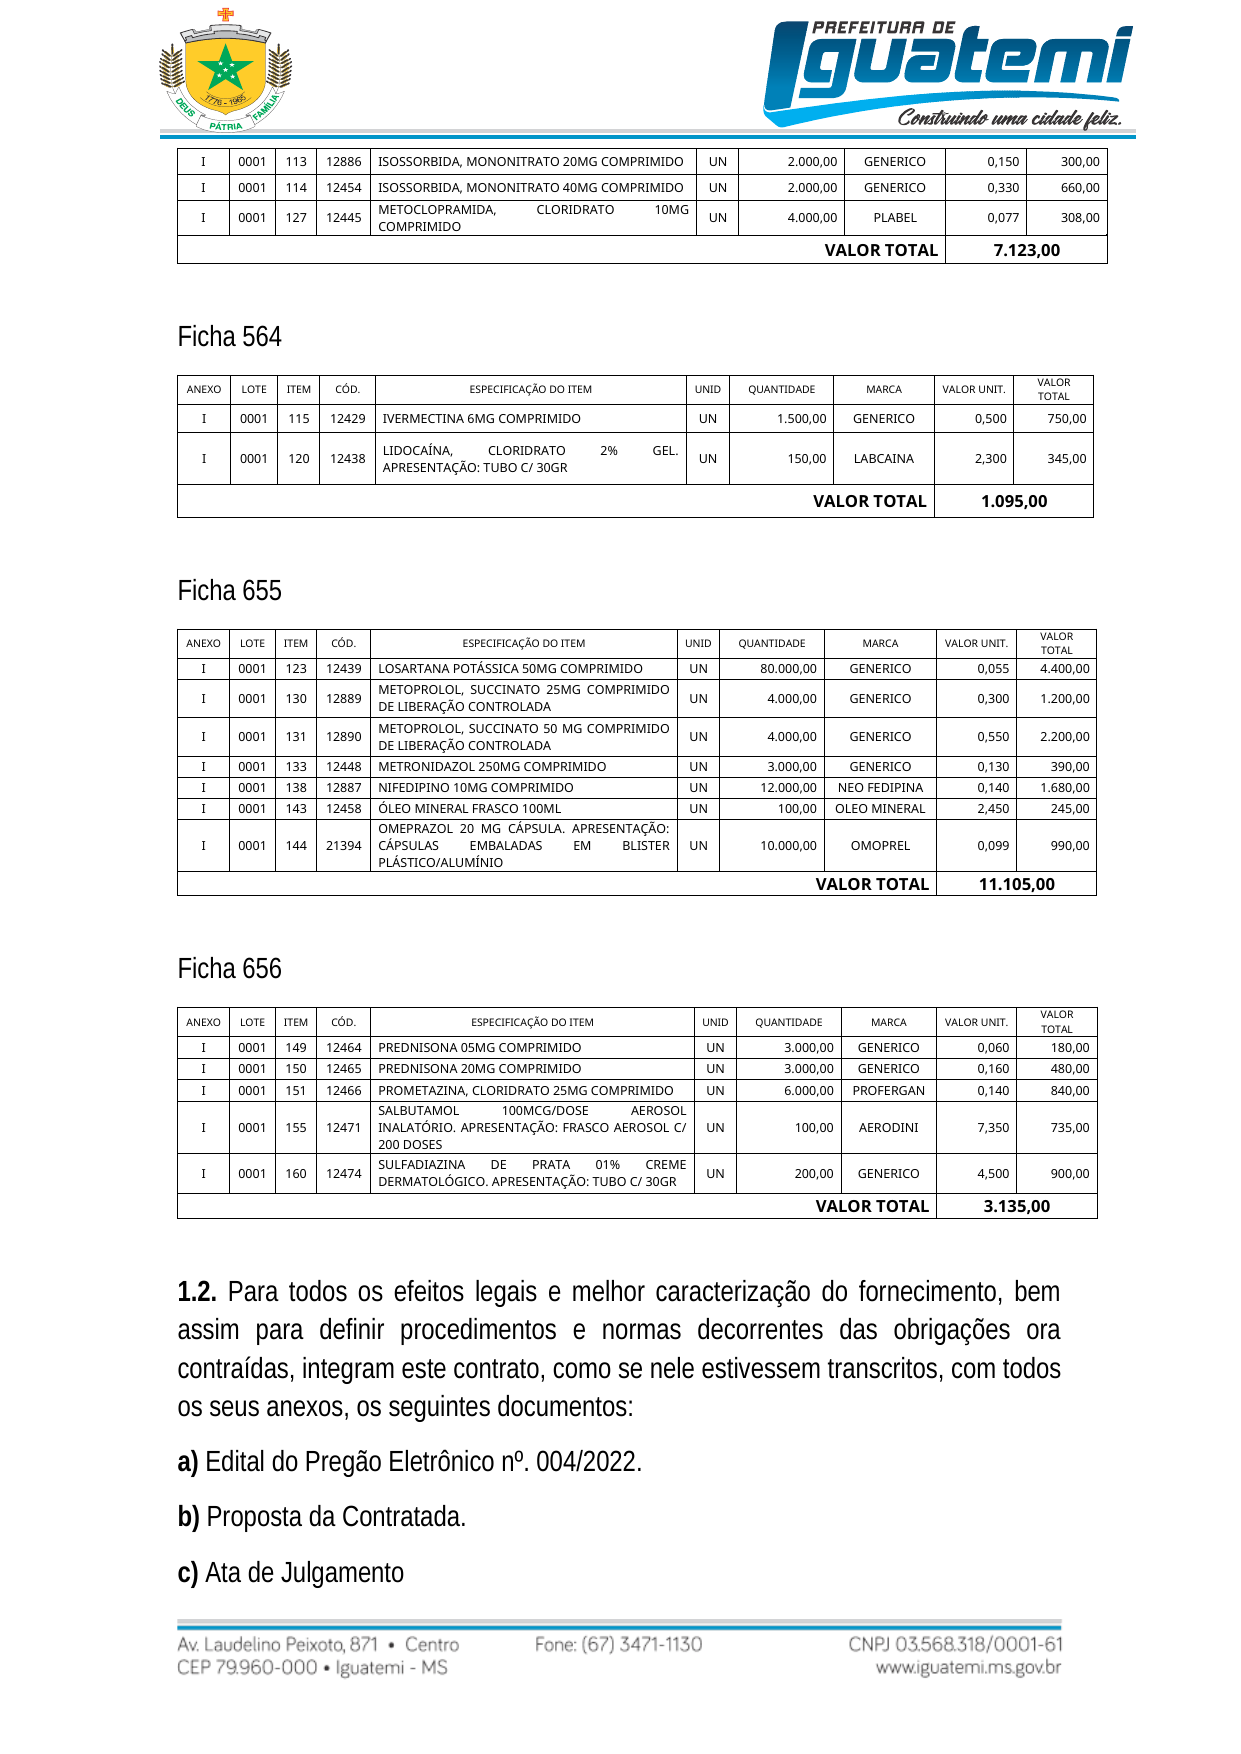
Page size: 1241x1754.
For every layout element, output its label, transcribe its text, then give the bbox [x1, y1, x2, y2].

table_cell 0001 [231, 405, 277, 432]
table_cell 2,450 [937, 799, 1016, 819]
table_cell SALBUTAMOL 100MCG/DOSE AEROSOL INALATÓRIO. APRESENTAÇÃO: FRASCO AEROSOL C/ 200 DOSES [371, 1102, 694, 1153]
table_header ANEXO [178, 1008, 229, 1036]
table_cell UN [695, 1154, 736, 1193]
text Ficha 655 [177, 573, 1122, 607]
table_cell 151 [276, 1080, 316, 1101]
table_cell 2.200,00 [1017, 718, 1096, 756]
text a) Edital do Pregão Eletrônico nº. 004/2022. [177, 1444, 1063, 1478]
table_cell 840,00 [1017, 1080, 1097, 1101]
table_cell UN [697, 201, 738, 235]
table_header MARCA [842, 1008, 936, 1036]
table_header UNID [695, 1008, 736, 1036]
table_cell 7.123,00 [946, 236, 1107, 263]
table_cell 7,350 [937, 1102, 1016, 1153]
table_cell 2.000,00 [739, 149, 844, 174]
table_cell OMEPRAZOL 20 MG CÁPSULA. APRESENTAÇÃO: CÁPSULAS EMBALADAS EM BLISTER PLÁSTICO/ALUMÍNIO [371, 820, 677, 871]
table_cell 11.105,00 [937, 872, 1096, 895]
table_header VALOR UNIT. [937, 630, 1016, 658]
table_cell GENERICO [825, 659, 936, 679]
table_cell 21394 [317, 820, 370, 871]
table_header ANEXO [178, 630, 229, 658]
table_cell 143 [276, 799, 316, 819]
table_cell 155 [276, 1102, 316, 1153]
table_cell I [178, 149, 229, 174]
table_header MARCA [825, 630, 936, 658]
table_cell 127 [276, 201, 316, 235]
table_cell 1.095,00 [935, 485, 1093, 517]
table_cell 123 [276, 659, 316, 679]
table_cell PLABEL [845, 201, 945, 235]
table_cell 0001 [230, 175, 275, 200]
table_cell 12465 [317, 1059, 370, 1079]
table_cell VALOR TOTAL [178, 236, 945, 263]
table_cell 131 [276, 718, 316, 756]
table_cell I [178, 1102, 229, 1153]
table_cell GENERICO [842, 1154, 936, 1193]
table_cell NEO FEDIPINA [825, 778, 936, 798]
table_cell I [178, 659, 229, 679]
table_cell VALOR TOTAL [178, 485, 934, 517]
table_cell 0001 [231, 433, 277, 484]
table_header LOTE [230, 1008, 275, 1036]
table_cell OMOPREL [825, 820, 936, 871]
table_cell I [178, 405, 230, 432]
table_cell 0001 [230, 1154, 275, 1193]
table_cell 308,00 [1027, 201, 1107, 235]
table_cell 390,00 [1017, 757, 1096, 777]
table_cell GENERICO [825, 757, 936, 777]
table_cell 133 [276, 757, 316, 777]
table_cell 180,00 [1017, 1037, 1097, 1058]
table_header VALOR UNIT. [935, 376, 1013, 404]
table_cell 4.000,00 [720, 680, 824, 717]
table_cell 0,500 [935, 405, 1013, 432]
table_cell I [178, 1080, 229, 1101]
table_cell OLEO MINERAL [825, 799, 936, 819]
table_cell UN [695, 1080, 736, 1101]
table_cell GENERICO [842, 1037, 936, 1058]
table_cell I [178, 757, 229, 777]
table_cell 0001 [230, 820, 275, 871]
table_cell UN [687, 405, 729, 432]
table_cell 12464 [317, 1037, 370, 1058]
table_cell 160 [276, 1154, 316, 1193]
table_cell 0001 [230, 1059, 275, 1079]
table_cell I [178, 680, 229, 717]
table_cell PREDNISONA 20MG COMPRIMIDO [371, 1059, 694, 1079]
table_cell 100,00 [737, 1102, 841, 1153]
table_cell 12466 [317, 1080, 370, 1101]
table_cell 1.500,00 [730, 405, 833, 432]
table_cell 245,00 [1017, 799, 1096, 819]
table_cell 130 [276, 680, 316, 717]
table_header ESPECIFICAÇÃO DO ITEM [371, 1008, 694, 1036]
table_cell 0,150 [946, 149, 1026, 174]
table_cell UN [678, 757, 719, 777]
text b) Proposta da Contratada. [177, 1499, 1063, 1533]
table_cell ISOSSORBIDA, MONONITRATO 40MG COMPRIMIDO [371, 175, 696, 200]
table_cell 0001 [230, 799, 275, 819]
table_cell 12886 [317, 149, 370, 174]
table_cell GENERICO [825, 680, 936, 717]
table_cell 0001 [230, 1102, 275, 1153]
table_cell 0001 [230, 201, 275, 235]
table_cell LIDOCAÍNA, CLORIDRATO 2% GEL. APRESENTAÇÃO: TUBO C/ 30GR [376, 433, 686, 484]
table_cell PROMETAZINA, CLORIDRATO 25MG COMPRIMIDO [371, 1080, 694, 1101]
table_header ITEM [276, 630, 316, 658]
table_cell 1.200,00 [1017, 680, 1096, 717]
table_cell 0001 [230, 757, 275, 777]
table_cell I [178, 1154, 229, 1193]
table_cell 150 [276, 1059, 316, 1079]
text Ficha 564 [177, 319, 1122, 353]
table_cell 0001 [230, 149, 275, 174]
table_cell UN [678, 718, 719, 756]
table_cell 4.400,00 [1017, 659, 1096, 679]
table_cell 0001 [230, 778, 275, 798]
table_cell METOCLOPRAMIDA, CLORIDRATO 10MG COMPRIMIDO [371, 201, 696, 235]
table_cell I [178, 201, 229, 235]
table_cell UN [678, 659, 719, 679]
table_cell 4.000,00 [720, 718, 824, 756]
table_cell I [178, 1059, 229, 1079]
table_cell 10.000,00 [720, 820, 824, 871]
table_header QUANTIDADE [720, 630, 824, 658]
table_cell 3.000,00 [720, 757, 824, 777]
table_cell 1.680,00 [1017, 778, 1096, 798]
table_cell I [178, 799, 229, 819]
table_cell 735,00 [1017, 1102, 1097, 1153]
table_header LOTE [231, 376, 277, 404]
table_cell METOPROLOL, SUCCINATO 50 MG COMPRIMIDO DE LIBERAÇÃO CONTROLADA [371, 718, 677, 756]
table_header ESPECIFICAÇÃO DO ITEM [376, 376, 686, 404]
table_cell 480,00 [1017, 1059, 1097, 1079]
table_cell 0001 [230, 718, 275, 756]
text Ficha 656 [177, 952, 1122, 985]
table_cell UN [678, 680, 719, 717]
table_cell IVERMECTINA 6MG COMPRIMIDO [376, 405, 686, 432]
table_header CÓD. [317, 630, 370, 658]
table_cell 345,00 [1014, 433, 1093, 484]
table_cell 120 [278, 433, 319, 484]
table_cell GENERICO [842, 1059, 936, 1079]
table_cell 149 [276, 1037, 316, 1058]
table_cell AERODINI [842, 1102, 936, 1153]
table_cell UN [695, 1102, 736, 1153]
table_cell 0,055 [937, 659, 1016, 679]
table_header ITEM [276, 1008, 316, 1036]
table_cell UN [697, 149, 738, 174]
table_cell 12438 [320, 433, 375, 484]
table_cell 0,077 [946, 201, 1026, 235]
table_cell UN [695, 1059, 736, 1079]
table_cell 150,00 [730, 433, 833, 484]
table_cell 138 [276, 778, 316, 798]
table_cell LOSARTANA POTÁSSICA 50MG COMPRIMIDO [371, 659, 677, 679]
table_cell 12439 [317, 659, 370, 679]
table_cell UN [678, 778, 719, 798]
table_cell ÓLEO MINERAL FRASCO 100ML [371, 799, 677, 819]
table_cell I [178, 820, 229, 871]
table_cell 0,160 [937, 1059, 1016, 1079]
table_cell I [178, 1037, 229, 1058]
table_cell 300,00 [1027, 149, 1107, 174]
table_cell 0,140 [937, 1080, 1016, 1101]
table_cell 6.000,00 [737, 1080, 841, 1101]
table_cell 0001 [230, 680, 275, 717]
table_cell METOPROLOL, SUCCINATO 25MG COMPRIMIDO DE LIBERAÇÃO CONTROLADA [371, 680, 677, 717]
table_cell 0,330 [946, 175, 1026, 200]
table_cell 0,300 [937, 680, 1016, 717]
table_cell 0,550 [937, 718, 1016, 756]
table_cell 660,00 [1027, 175, 1107, 200]
table_cell 900,00 [1017, 1154, 1097, 1193]
table_cell 12458 [317, 799, 370, 819]
table_cell 12.000,00 [720, 778, 824, 798]
table_cell PROFERGAN [842, 1080, 936, 1101]
text c) Ata de Julgamento [177, 1555, 1063, 1588]
table_cell GENERICO [825, 718, 936, 756]
table_header MARCA [834, 376, 934, 404]
picture [177, 1619, 1063, 1681]
table_header ITEM [278, 376, 319, 404]
table_header CÓD. [317, 1008, 370, 1036]
table_cell 3.000,00 [737, 1037, 841, 1058]
table_cell 0,060 [937, 1037, 1016, 1058]
table_cell VALOR TOTAL [178, 1194, 936, 1218]
table_cell UN [695, 1037, 736, 1058]
table_cell ISOSSORBIDA, MONONITRATO 20MG COMPRIMIDO [371, 149, 696, 174]
table_cell 115 [278, 405, 319, 432]
table_cell PREDNISONA 05MG COMPRIMIDO [371, 1037, 694, 1058]
table_cell 0001 [230, 1080, 275, 1101]
table_cell 4,500 [937, 1154, 1016, 1193]
table_cell UN [687, 433, 729, 484]
table_cell GENERICO [834, 405, 934, 432]
table_cell 113 [276, 149, 316, 174]
table_cell I [178, 175, 229, 200]
table_cell 750,00 [1014, 405, 1093, 432]
table_cell UN [697, 175, 738, 200]
table_cell 12890 [317, 718, 370, 756]
table_cell I [178, 778, 229, 798]
table_cell LABCAINA [834, 433, 934, 484]
table_header CÓD. [320, 376, 375, 404]
table_cell GENERICO [845, 149, 945, 174]
table_header VALOR UNIT. [937, 1008, 1016, 1036]
table_header VALOR TOTAL [1017, 1008, 1097, 1036]
table_cell I [178, 433, 230, 484]
table_header LOTE [230, 630, 275, 658]
table_header VALOR TOTAL [1017, 630, 1096, 658]
table_cell 990,00 [1017, 820, 1096, 871]
table_cell VALOR TOTAL [178, 872, 936, 895]
table_cell 12474 [317, 1154, 370, 1193]
table_header QUANTIDADE [730, 376, 833, 404]
table_cell 100,00 [720, 799, 824, 819]
table_cell 12889 [317, 680, 370, 717]
table_header UNID [678, 630, 719, 658]
table_cell 0,099 [937, 820, 1016, 871]
table_cell 12448 [317, 757, 370, 777]
table_cell UN [678, 820, 719, 871]
text 1.2. Para todos os efeitos legais e melhor caracterização do fornecimento, bem assim para definir procedimentos e normas decorrentes das obrigações ora contraídas, integram este contrato, como se nele estivessem transcritos, com todos os seus anexos, os seguintes documentos: [177, 1274, 1063, 1423]
table_cell 4.000,00 [739, 201, 844, 235]
table_cell 3.135,00 [937, 1194, 1097, 1218]
table_cell GENERICO [845, 175, 945, 200]
table_cell METRONIDAZOL 250MG COMPRIMIDO [371, 757, 677, 777]
table_cell 12454 [317, 175, 370, 200]
table_cell 144 [276, 820, 316, 871]
table_cell 200,00 [737, 1154, 841, 1193]
table_header VALOR TOTAL [1014, 376, 1093, 404]
table_cell 114 [276, 175, 316, 200]
table_cell I [178, 718, 229, 756]
table_cell 2,300 [935, 433, 1013, 484]
table_cell 0001 [230, 659, 275, 679]
table_cell UN [678, 799, 719, 819]
table_header ESPECIFICAÇÃO DO ITEM [371, 630, 677, 658]
table_header UNID [687, 376, 729, 404]
table_cell 2.000,00 [739, 175, 844, 200]
table_cell 80.000,00 [720, 659, 824, 679]
table_cell 12429 [320, 405, 375, 432]
table_header QUANTIDADE [737, 1008, 841, 1036]
table_cell SULFADIAZINA DE PRATA 01% CREME DERMATOLÓGICO. APRESENTAÇÃO: TUBO C/ 30GR [371, 1154, 694, 1193]
table_cell 12445 [317, 201, 370, 235]
table_cell NIFEDIPINO 10MG COMPRIMIDO [371, 778, 677, 798]
table_cell 0001 [230, 1037, 275, 1058]
table_cell 0,140 [937, 778, 1016, 798]
table_cell 3.000,00 [737, 1059, 841, 1079]
table_cell 12471 [317, 1102, 370, 1153]
table_cell 0,130 [937, 757, 1016, 777]
table_cell 12887 [317, 778, 370, 798]
table_header ANEXO [178, 376, 230, 404]
